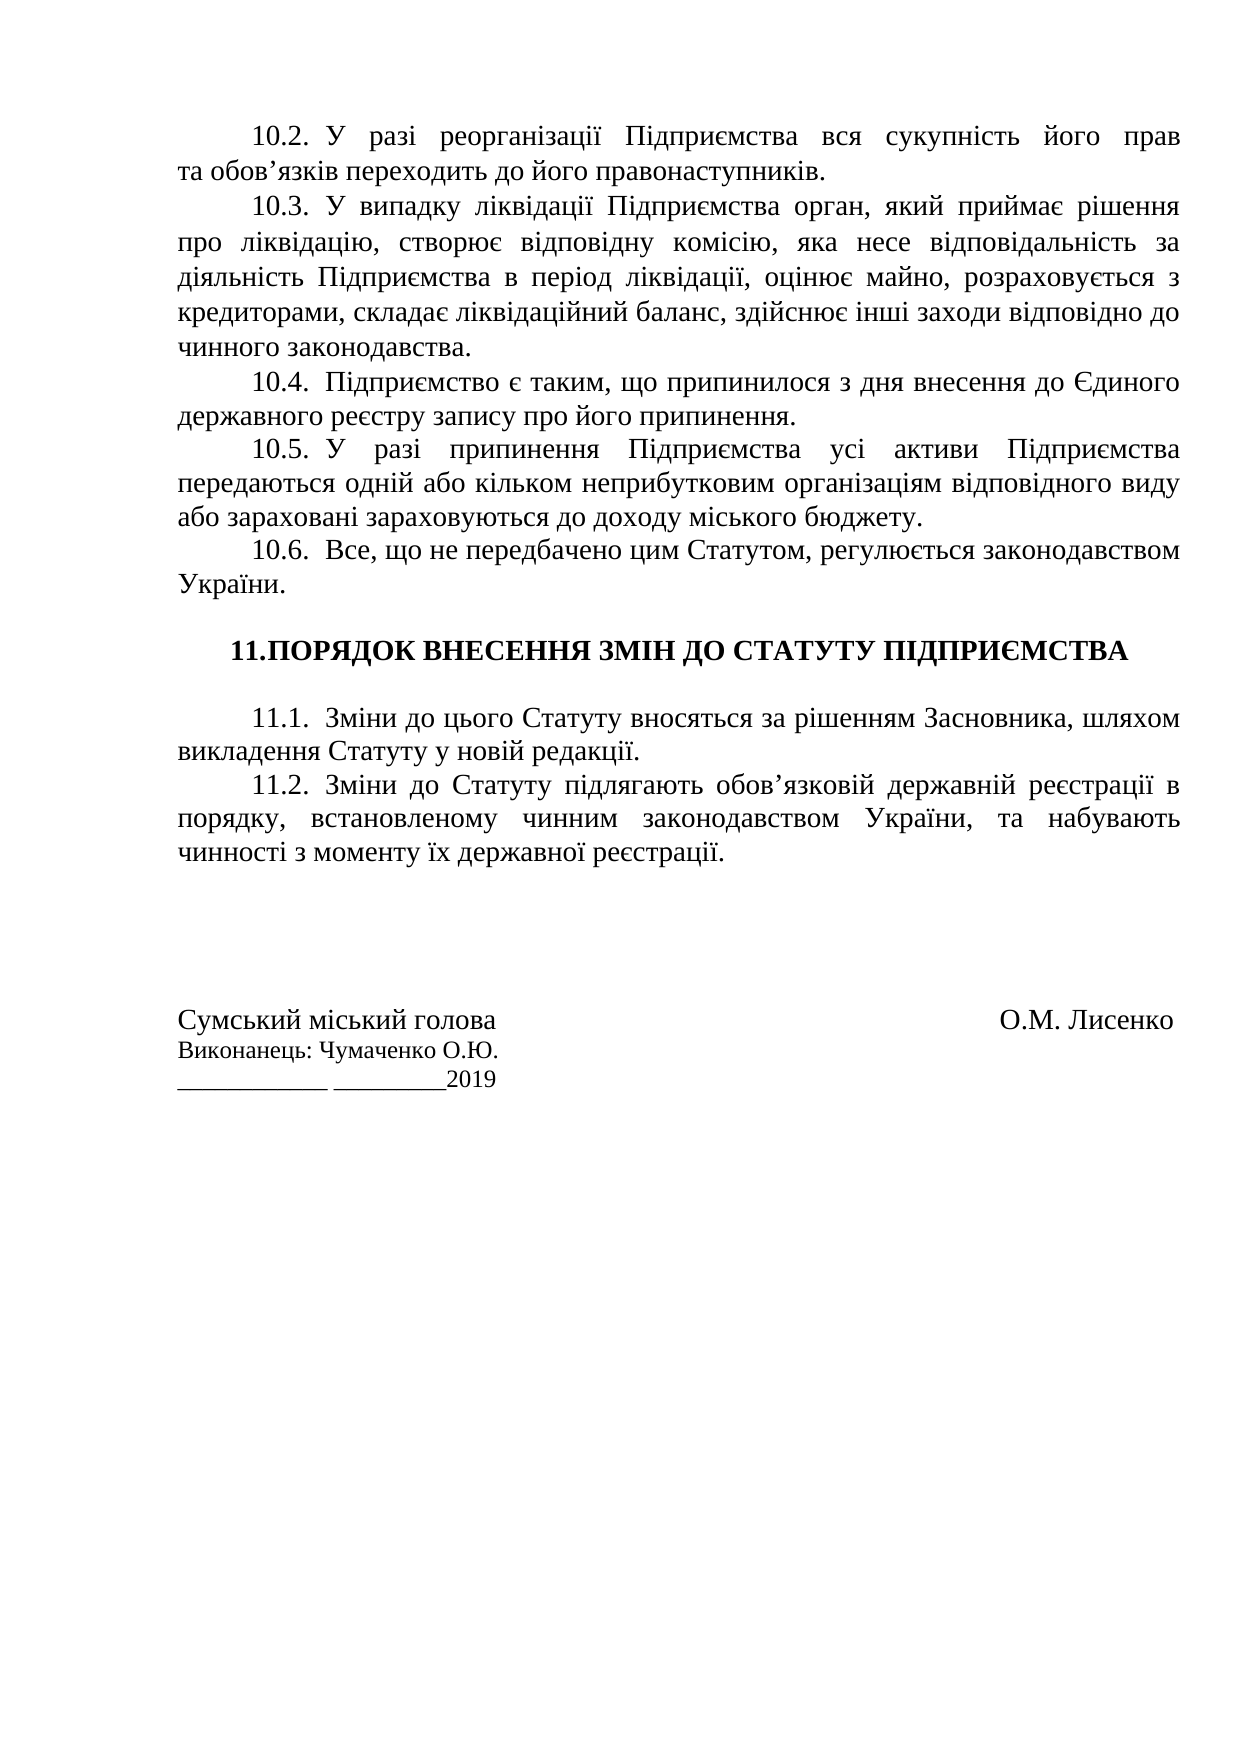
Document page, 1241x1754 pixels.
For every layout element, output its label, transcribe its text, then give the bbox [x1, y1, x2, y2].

list Все, що не передбачено цим Статутом, регулюється законодавством України. [177, 532, 1181, 599]
list Зміни до Статуту підлягають обов’язковій державній реєстрації в порядку, встановленому чинним законодавством України, та набувають чинності з моменту їх державної реєстрації. [177, 767, 1181, 868]
list У разі реорганізації Підприємства вся сукупність його прав та обов’язків переходить до його правонаступників. [177, 118, 1181, 187]
list У разі припинення Підприємства усі активи Підприємства передаються одній або кільком неприбутковим організаціям відповідного виду або зараховані зараховуються до доходу міського бюджету. [177, 432, 1181, 532]
text ____________ _________2019 [177, 1064, 1181, 1093]
text Сумський міський голова О.М. Лисенко [177, 1002, 1181, 1035]
list Зміни до цього Статуту вносяться за рішенням Засновника, шляхом викладення Статуту у новій редакції. [177, 700, 1182, 767]
list Підприємство є таким, що припинилося з дня внесення до Єдиного державного реєстру запису про його припинення. [177, 364, 1181, 432]
text Виконанець: Чумаченко О.Ю. [177, 1035, 1181, 1064]
list ПОРЯДОК ВНЕСЕННЯ ЗМІН ДО СТАТУТУ ПІДПРИЄМСТВА [177, 633, 1182, 666]
list У випадку ліквідації Підприємства орган, який приймає рішення про ліквідацію, створює відповідну комісію, яка несе відповідальність за діяльність Підприємства в період ліквідації, оцінює майно, розраховується з кредиторами, складає ліквідаційний баланс, здійснює інші заходи відповідно до чинного законодавства. [177, 188, 1181, 363]
